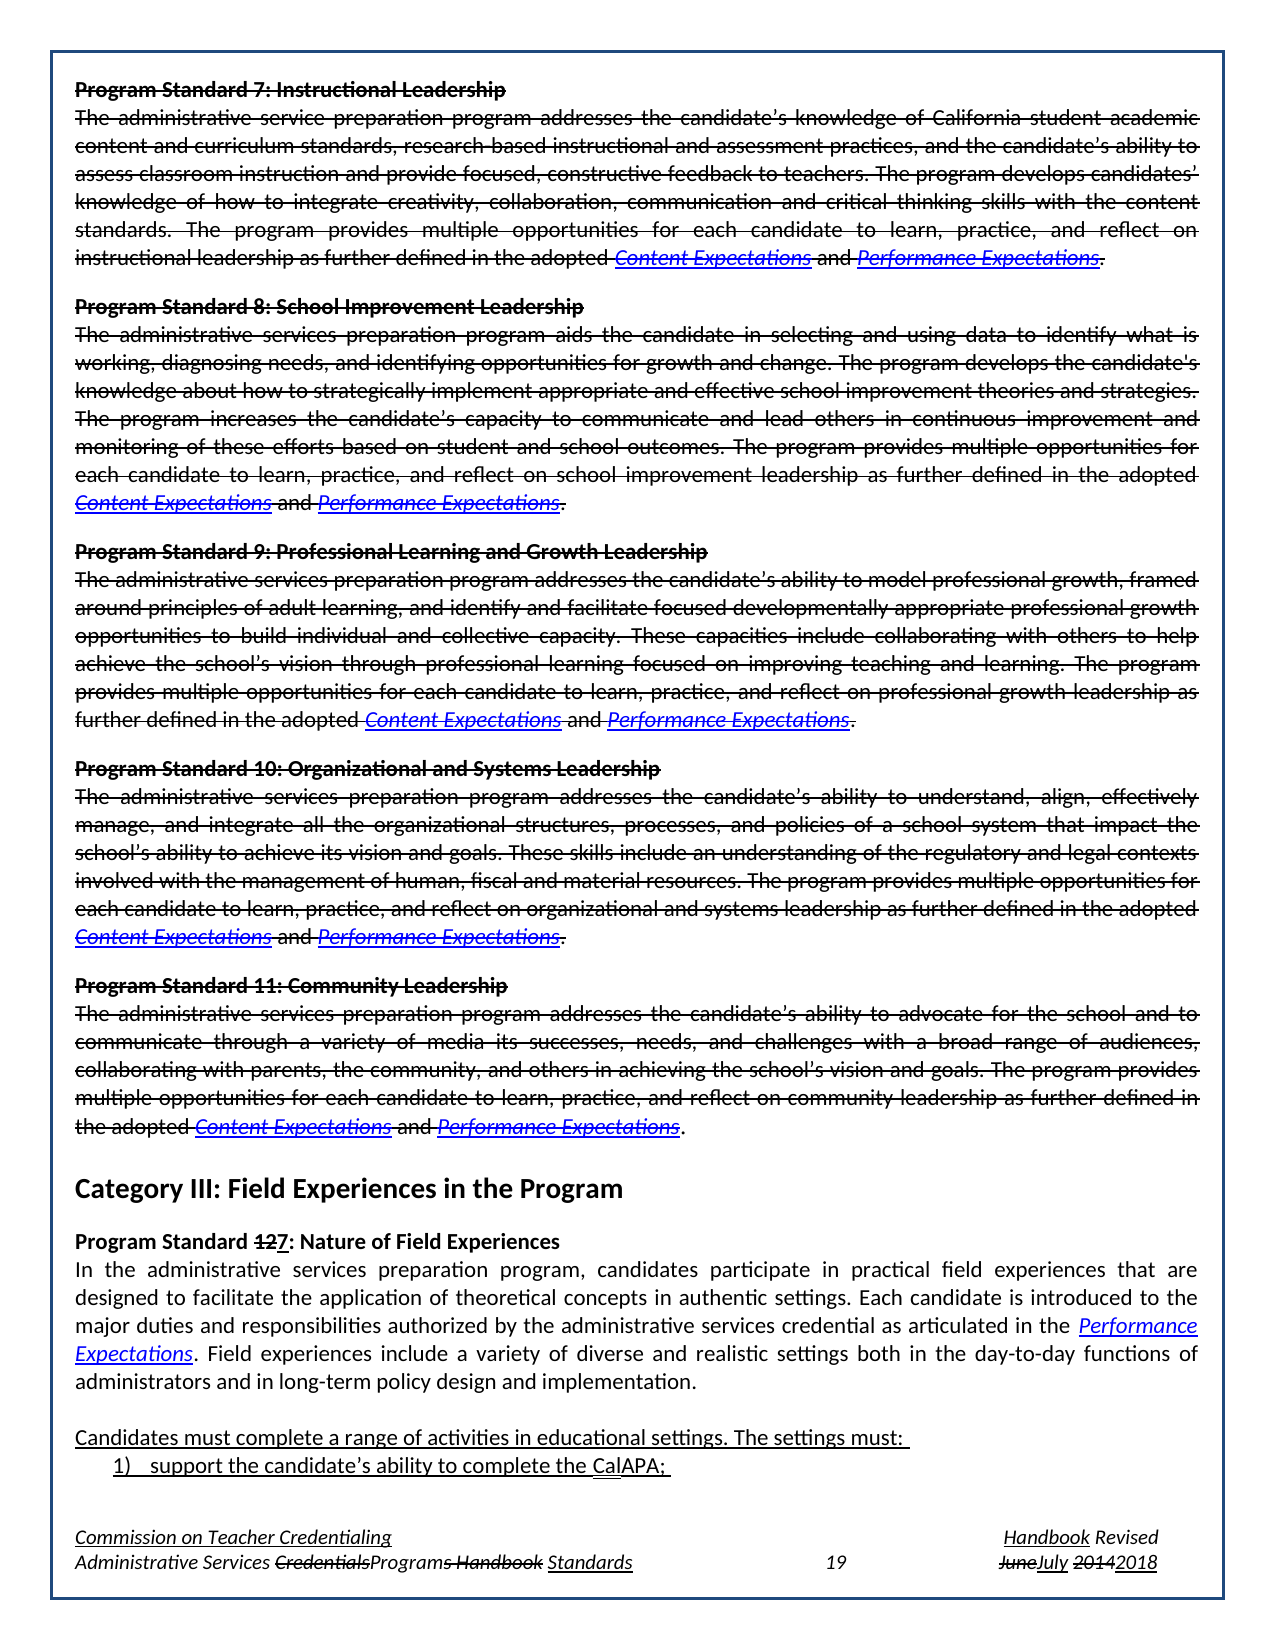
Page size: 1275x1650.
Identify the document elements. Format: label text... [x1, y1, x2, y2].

text The administrative service preparation program addresses the candidate’s knowledge of California student academic content and curriculum standards, research-based instructional and assessment practices, and the candidate’s ability to assess classroom instruction and provide focused, constructive feedback to teachers. The program develops candidates’ knowledge of how to integrate creativity, collaboration, communication and critical thinking skills with the content standards. The program provides multiple opportunities for each candidate to learn, practice, and reflect on instructional leadership as further defined in the adopted Content Expectations and Performance Expectations. [75, 204, 1200, 271]
text The administrative services preparation program addresses the candidate’s ability to model professional growth, framed around principles of adult learning, and identify and facilitate focused developmentally appropriate professional growth opportunities to build individual and collective capacity. These capacities include collaborating with others to help achieve the school’s vision through professional learning focused on improving teaching and learning. The program provides multiple opportunities for each candidate to learn, practice, and reflect on professional growth leadership as further defined in the adopted Content Expectations and Performance Expectations. [75, 565, 1200, 664]
subtitle Category III: Field Experiences in the Program [75, 1171, 1200, 1206]
text The administrative services preparation program addresses the candidate’s ability to understand, align, effectively manage, and integrate all the organizational structures, processes, and policies of a school system that impact the school’s ability to achieve its vision and goals. These skills include an understanding of the regulatory and legal contexts involved with the management of human, fiscal and material resources. The program provides multiple opportunities for each candidate to learn, practice, and reflect on organizational and systems leadership as further defined in the adopted Content Expectations and Performance Expectations. [75, 782, 1200, 825]
list support the candidate’s ability to complete the CalAPA; [112, 1451, 1200, 1479]
subtitle Program Standard 9: Professional Learning and Growth Leadership [75, 537, 1200, 565]
text The administrative service preparation program addresses the candidate’s knowledge of California student academic content and curriculum standards, research-based instructional and assessment practices, and the candidate’s ability to assess classroom instruction and provide focused, constructive feedback to teachers. The program develops candidates’ knowledge of how to integrate creativity, collaboration, communication and critical thinking skills with the content standards. The program provides multiple opportunities for each candidate to learn, practice, and reflect on instructional leadership as further defined in the adopted Content Expectations and Performance Expectations. [75, 148, 1200, 202]
text The administrative services preparation program addresses the candidate’s ability to understand, align, effectively manage, and integrate all the organizational structures, processes, and policies of a school system that impact the school’s ability to achieve its vision and goals. These skills include an understanding of the regulatory and legal contexts involved with the management of human, fiscal and material resources. The program provides multiple opportunities for each candidate to learn, practice, and reflect on organizational and systems leadership as further defined in the adopted Content Expectations and Performance Expectations. [75, 827, 1200, 881]
text Candidates must complete a range of activities in educational settings. The settings must: [75, 1423, 1200, 1451]
text The administrative services preparation program aids the candidate in selecting and using data to identify what is working, diagnosing needs, and identifying opportunities for growth and change. The program develops the candidate's knowledge about how to strategically implement appropriate and effective school improvement theories and strategies. The program increases the candidate’s capacity to communicate and lead others in continuous improvement and monitoring of these efforts based on student and school outcomes. The program provides multiple opportunities for each candidate to learn, practice, and reflect on school improvement leadership as further defined in the adopted Content Expectations and Performance Expectations. [75, 320, 1200, 363]
subtitle Program Standard 7: Instructional Leadership [75, 75, 1200, 103]
text The administrative services preparation program addresses the candidate’s ability to model professional growth, framed around principles of adult learning, and identify and facilitate focused developmentally appropriate professional growth opportunities to build individual and collective capacity. These capacities include collaborating with others to help achieve the school’s vision through professional learning focused on improving teaching and learning. The program provides multiple opportunities for each candidate to learn, practice, and reflect on professional growth leadership as further defined in the adopted Content Expectations and Performance Expectations. [75, 666, 1200, 733]
subtitle Program Standard 11: Community Leadership [75, 971, 1200, 999]
subtitle Program Standard 10: Organizational and Systems Leadership [75, 754, 1200, 782]
text The administrative services preparation program addresses the candidate’s ability to advocate for the school and to communicate through a variety of media its successes, needs, and challenges with a broad range of audiences, collaborating with parents, the community, and others in achieving the school’s vision and goals. The program provides multiple opportunities for each candidate to learn, practice, and reflect on community leadership as further defined in the adopted Content Expectations and Performance Expectations. [75, 1100, 1200, 1140]
text The administrative services preparation program addresses the candidate’s ability to understand, align, effectively manage, and integrate all the organizational structures, processes, and policies of a school system that impact the school’s ability to achieve its vision and goals. These skills include an understanding of the regulatory and legal contexts involved with the management of human, fiscal and material resources. The program provides multiple opportunities for each candidate to learn, practice, and reflect on organizational and systems leadership as further defined in the adopted Content Expectations and Performance Expectations. [75, 883, 1200, 950]
subtitle Program Standard 8: School Improvement Leadership [75, 292, 1200, 320]
text The administrative services preparation program aids the candidate in selecting and using data to identify what is working, diagnosing needs, and identifying opportunities for growth and change. The program develops the candidate's knowledge about how to strategically implement appropriate and effective school improvement theories and strategies. The program increases the candidate’s capacity to communicate and lead others in continuous improvement and monitoring of these efforts based on student and school outcomes. The program provides multiple opportunities for each candidate to learn, practice, and reflect on school improvement leadership as further defined in the adopted Content Expectations and Performance Expectations. [75, 421, 1200, 516]
subtitle Program Standard 127: Nature of Field Experiences [75, 1227, 1200, 1255]
text In the administrative services preparation program, candidates participate in practical field experiences that are designed to facilitate the application of theoretical concepts in authentic settings. Each candidate is introduced to the major duties and responsibilities authorized by the administrative services credential as articulated in the Performance Expectations. Field experiences include a variety of diverse and realistic settings both in the day-to-day functions of administrators and in long-term policy design and implementation. [75, 1255, 1200, 1395]
text The administrative services preparation program aids the candidate in selecting and using data to identify what is working, diagnosing needs, and identifying opportunities for growth and change. The program develops the candidate's knowledge about how to strategically implement appropriate and effective school improvement theories and strategies. The program increases the candidate’s capacity to communicate and lead others in continuous improvement and monitoring of these efforts based on student and school outcomes. The program provides multiple opportunities for each candidate to learn, practice, and reflect on school improvement leadership as further defined in the adopted Content Expectations and Performance Expectations. [75, 365, 1200, 419]
